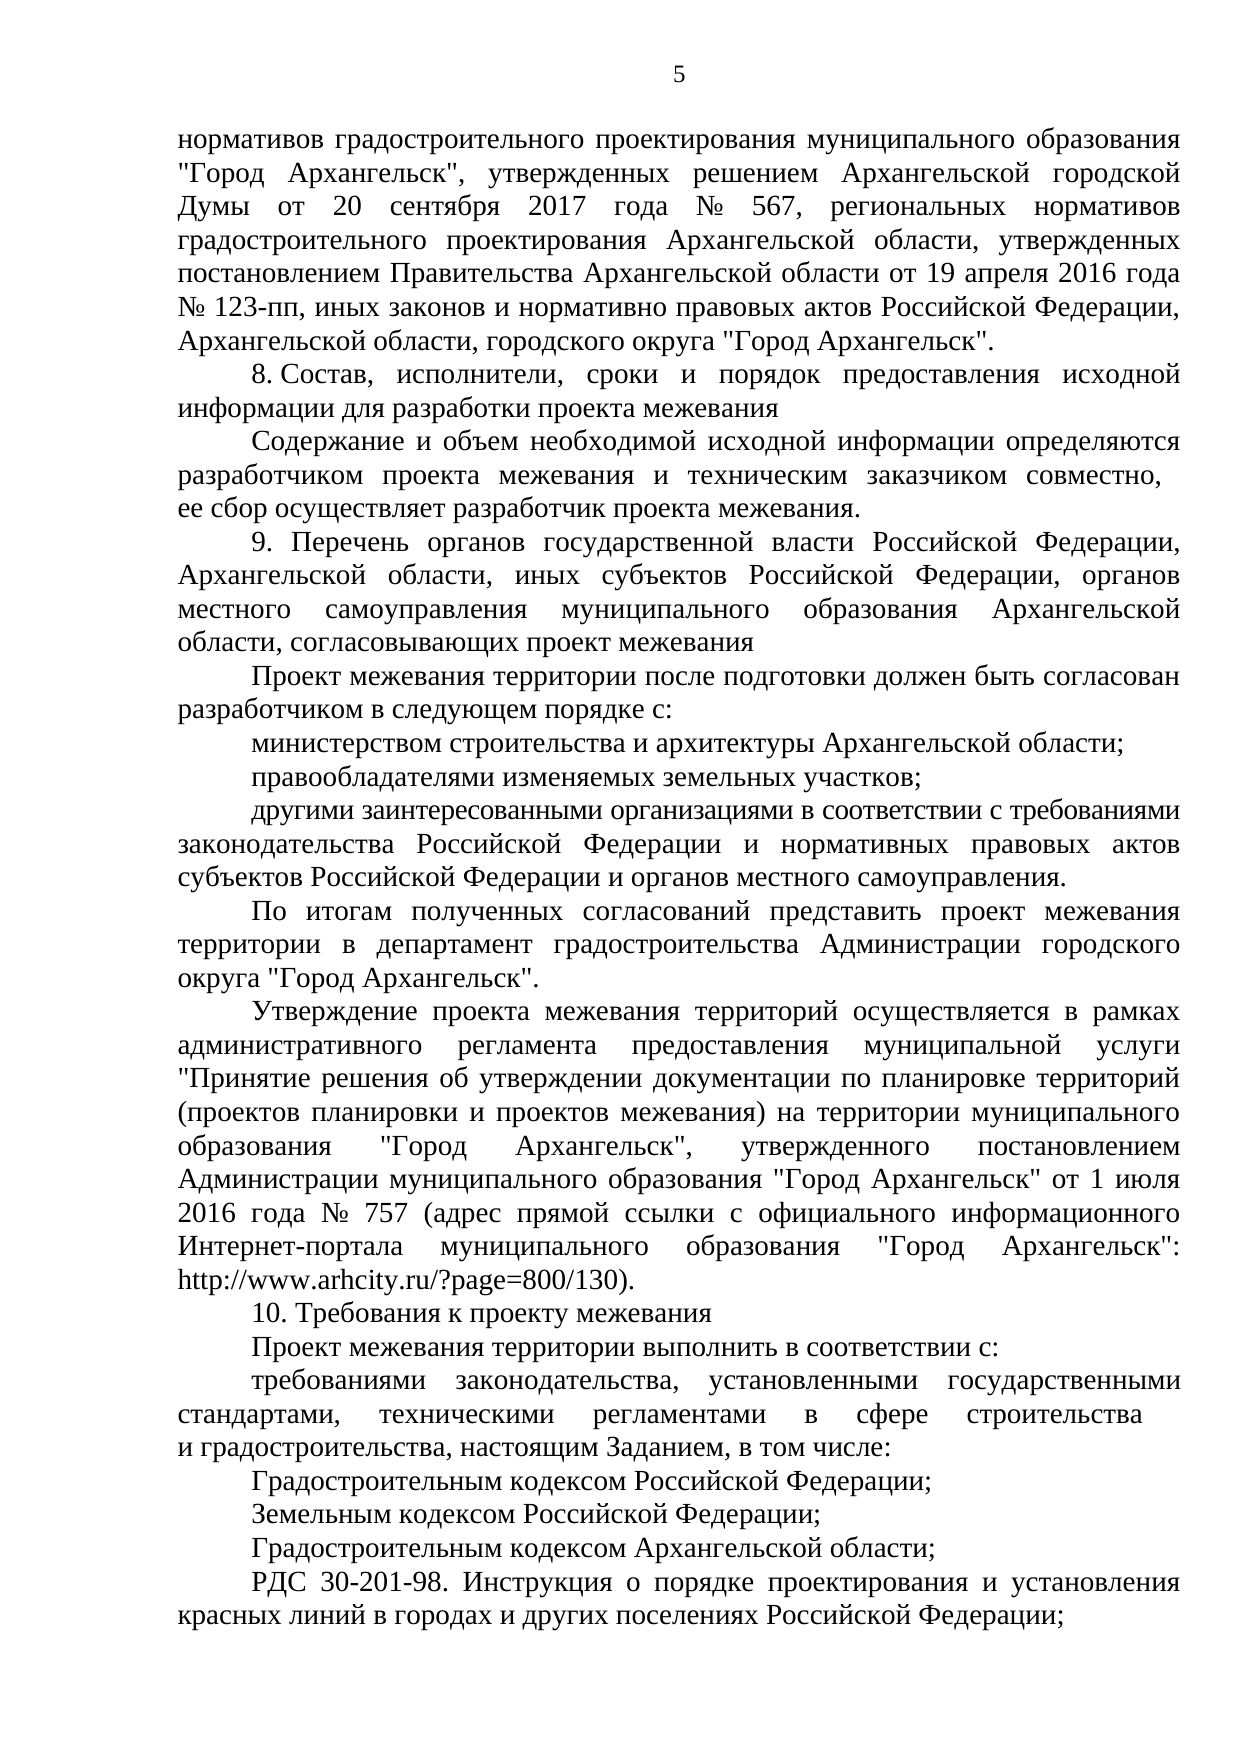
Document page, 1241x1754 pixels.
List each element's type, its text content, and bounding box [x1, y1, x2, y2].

text 8. Состав, исполнители, сроки и порядок предоставления исходной информации для разработки проекта межевания [177, 356, 1181, 423]
text Градостроительным кодексом Архангельской области; [177, 1530, 1181, 1564]
text Земельным кодексом Российской Федерации; [177, 1497, 1181, 1530]
text По итогам полученных согласований представить проект межевания территории в департамент градостроительства Администрации городского округа "Город Архангельск". [177, 893, 1181, 993]
text Проект межевания территории после подготовки должен быть согласован разработчиком в следующем порядке с: [177, 658, 1181, 725]
text Содержание и объем необходимой исходной информации определяются разработчиком проекта межевания и техническим заказчиком совместно, ее сбор осуществляет разработчик проекта межевания. [177, 423, 1181, 524]
text Проект межевания территории выполнить в соответствии с: [177, 1329, 1181, 1362]
text другими заинтересованными организациями в соответствии с требованиями законодательства Российской Федерации и нормативных правовых актов субъектов Российской Федерации и органов местного самоуправления. [177, 792, 1181, 893]
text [177, 121, 1181, 356]
text Градостроительным кодексом Российской Федерации; [177, 1463, 1181, 1497]
text требованиями законодательства, установленными государственными стандартами, техническими регламентами в сфере строительства и градостроительства, настоящим Заданием, в том числе: [177, 1362, 1181, 1463]
text 10. Требования к проекту межевания [177, 1295, 1181, 1329]
text РДС 30-201-98. Инструкция о порядке проектирования и установления красных линий в городах и других поселениях Российской Федерации; [177, 1564, 1181, 1631]
text министерством строительства и архитектуры Архангельской области; [177, 725, 1181, 759]
text 9. Перечень органов государственной власти Российской Федерации, Архангельской области, иных субъектов Российской Федерации, органов местного самоуправления муниципального образования Архангельской области, согласовывающих проект межевания [177, 524, 1181, 658]
text правообладателями изменяемых земельных участков; [177, 759, 1181, 792]
text Утверждение проекта межевания территорий осуществляется в рамках административного регламента предоставления муниципальной услуги "Принятие решения об утверждении документации по планировке территорий (проектов планировки и проектов межевания) на территории муниципального образования "Город Архангельск", утвержденного постановлением Администрации муниципального образования "Город Архангельск" от 1 июля 2016 года № 757 (адрес прямой ссылки с официального информационного Интернет-портала муниципального образования "Город Архангельск": http://www.arhcity.ru/?page=800/130). [177, 993, 1181, 1295]
